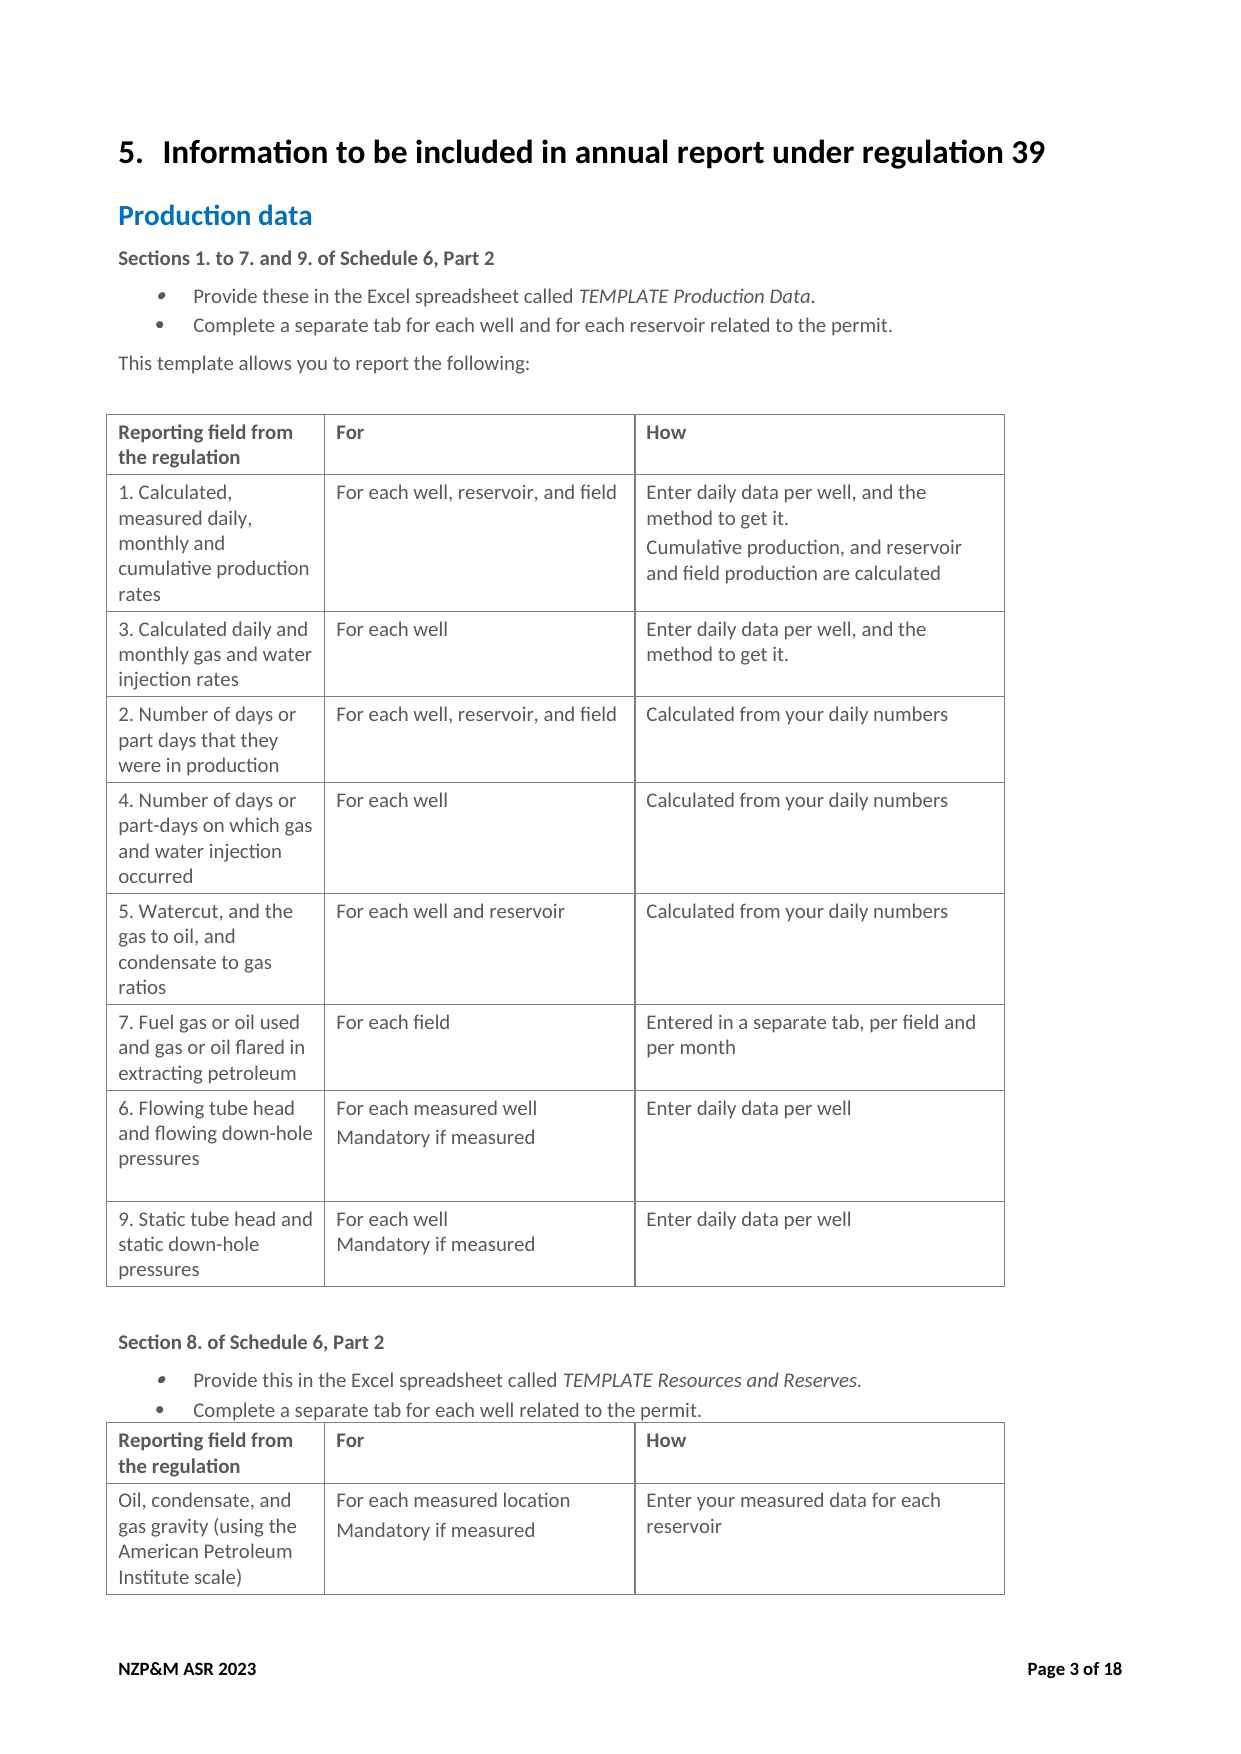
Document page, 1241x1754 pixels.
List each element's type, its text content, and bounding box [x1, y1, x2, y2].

table_header For [325, 415, 634, 474]
table_header How [636, 415, 1004, 474]
table_header How [636, 1423, 1004, 1482]
table_cell For each well [325, 612, 634, 696]
table_cell Calculated from your daily numbers [636, 894, 1004, 1004]
table_cell Enter daily data per well, and the method to get it. [636, 612, 1004, 696]
text Provide this in the Excel spreadsheet called TEMPLATE Resources and Reserves. [156, 1367, 1122, 1393]
table_cell For each well and reservoir [325, 894, 634, 1004]
table_cell 1. Calculated, measured daily, monthly and cumulative production rates [107, 475, 324, 611]
subtitle Information to be included in annual report under regulation 39 [118, 131, 1122, 172]
table_cell For each field [325, 1005, 634, 1089]
table_cell For each well Mandatory if measured [325, 1202, 634, 1286]
table_cell Enter daily data per well, and the method to get it. Cumulative production, and reservoir and field production are calculated [636, 475, 1004, 611]
table_cell For each well, reservoir, and field [325, 475, 634, 611]
text Provide these in the Excel spreadsheet called TEMPLATE Production Data. [156, 283, 1122, 308]
table_cell 5. Watercut, and the gas to oil, and condensate to gas ratios [107, 894, 324, 1004]
table_cell 2. Number of days or part days that they were in production [107, 697, 324, 782]
table_header For [325, 1423, 634, 1482]
table_cell 7. Fuel gas or oil used and gas or oil flared in extracting petroleum [107, 1005, 324, 1089]
table_cell 9. Static tube head and static down-hole pressures [107, 1202, 324, 1286]
table_header Reporting field from the regulation [107, 1423, 324, 1482]
text Complete a separate tab for each well related to the permit. [156, 1397, 1122, 1422]
text Section 8. of Schedule 6, Part 2 [118, 1329, 1122, 1355]
table_cell Calculated from your daily numbers [636, 697, 1004, 782]
subtitle Production data [118, 197, 1122, 233]
table_cell Calculated from your daily numbers [636, 783, 1004, 893]
text Complete a separate tab for each well and for each reservoir related to the permit. [156, 313, 1122, 338]
table_cell Enter daily data per well [636, 1202, 1004, 1286]
table_cell Oil, condensate, and gas gravity (using the American Petroleum Institute scale) [107, 1484, 324, 1593]
table_cell For each well, reservoir, and field [325, 697, 634, 782]
table_cell For each measured well Mandatory if measured [325, 1091, 634, 1201]
table_cell Enter daily data per well [636, 1091, 1004, 1201]
table_cell 3. Calculated daily and monthly gas and water injection rates [107, 612, 324, 696]
table_cell For each well [325, 783, 634, 893]
table_cell 6. Flowing tube head and flowing down-hole pressures [107, 1091, 324, 1201]
table_cell 4. Number of days or part-days on which gas and water injection occurred [107, 783, 324, 893]
table_cell For each measured location Mandatory if measured [325, 1484, 634, 1593]
table_cell Entered in a separate tab, per field and per month [636, 1005, 1004, 1089]
table_cell Enter your measured data for each reservoir [636, 1484, 1004, 1593]
text This template allows you to report the following: [118, 351, 1122, 376]
text Sections 1. to 7. and 9. of Schedule 6, Part 2 [118, 245, 1122, 271]
table_header Reporting field from the regulation [107, 415, 324, 474]
